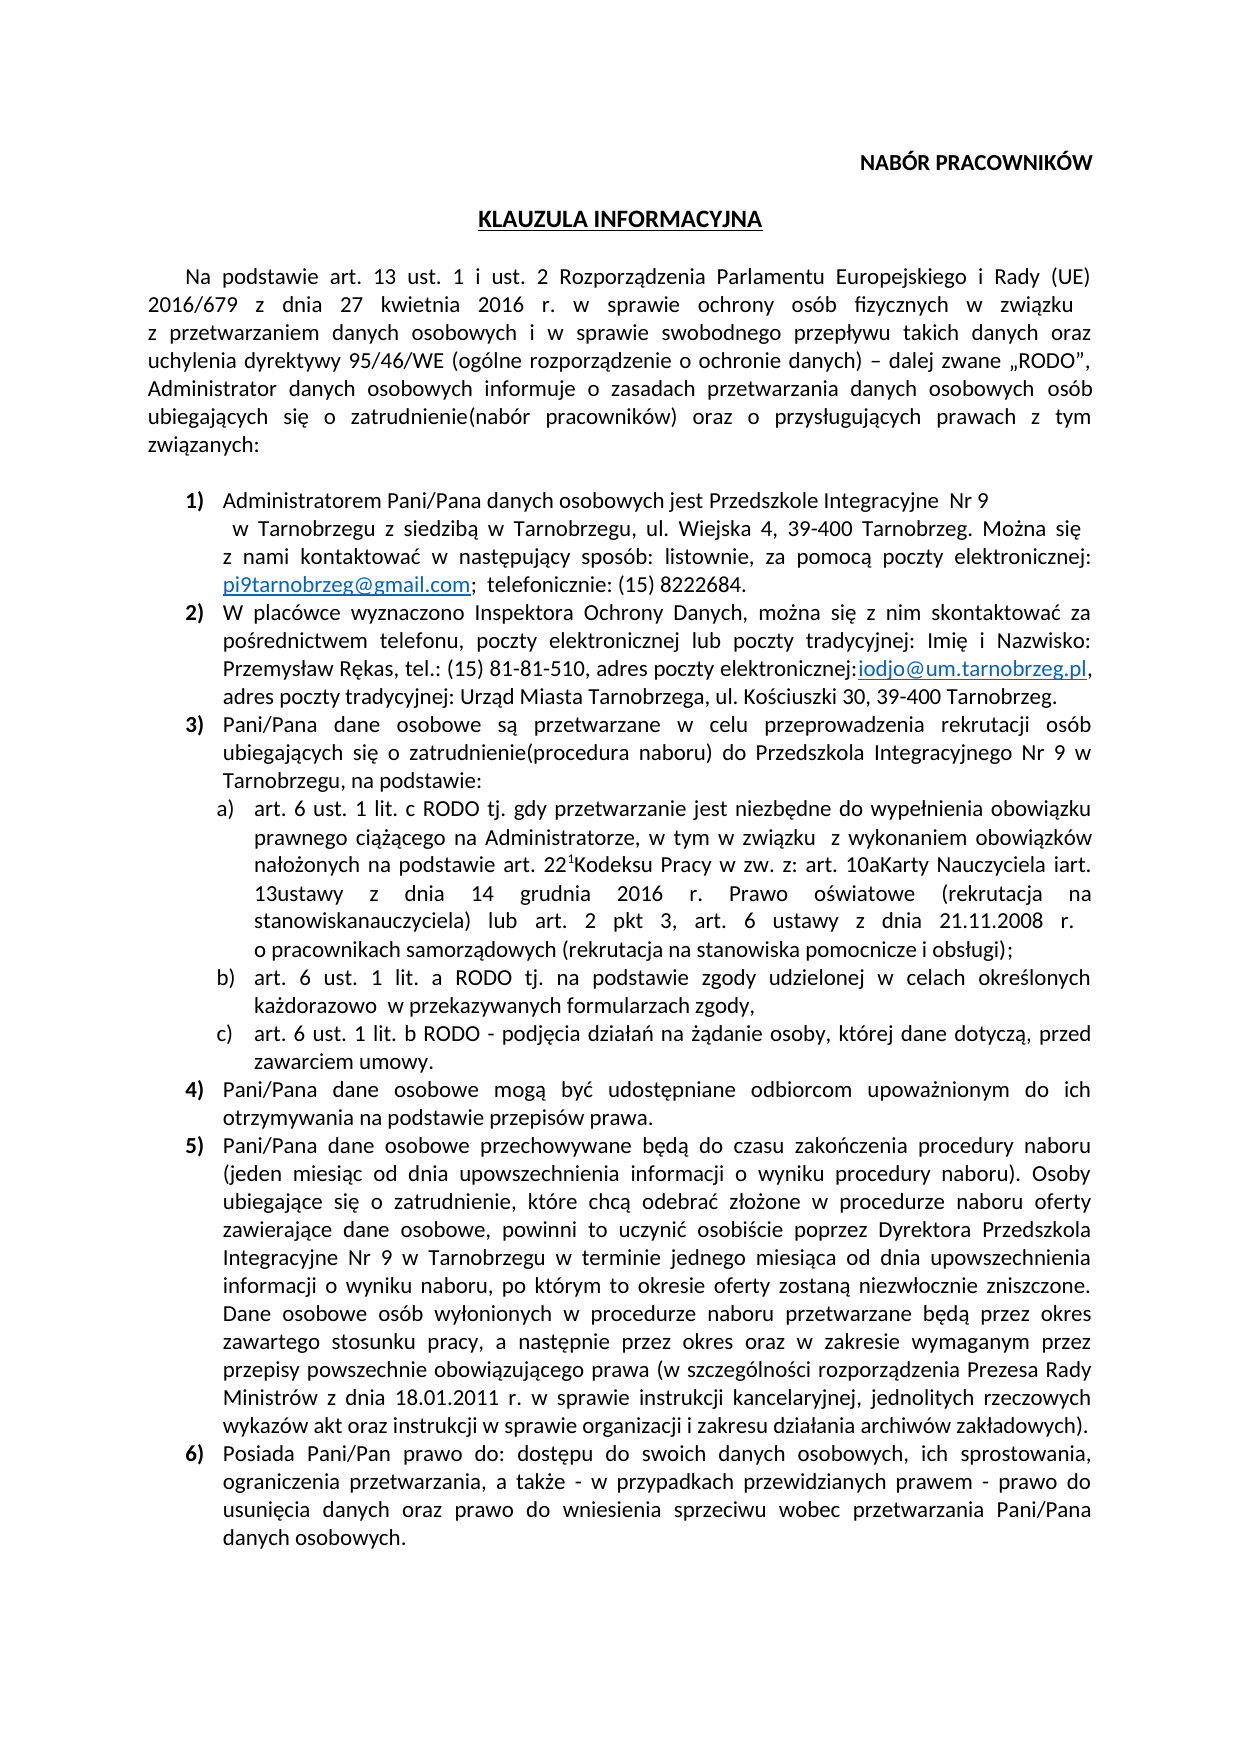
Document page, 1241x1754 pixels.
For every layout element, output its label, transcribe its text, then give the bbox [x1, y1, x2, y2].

list Pani/Pana dane osobowe są przetwarzane w celu przeprowadzenia rekrutacji osób ubiegających się o zatrudnienie(procedura naboru) do Przedszkola Integracyjnego Nr 9 w Tarnobrzegu, na podstawie: [185, 711, 1093, 794]
text w Tarnobrzegu z siedzibą w Tarnobrzegu, ul. Wiejska 4, 39-400 Tarnobrzeg. Można się z nami kontaktować w następujący sposób: listownie, za pomocą poczty elektronicznej: pi9tarnobrzeg@gmail.com; telefonicznie: (15) 8222684. [223, 514, 1093, 598]
list art. 6 ust. 1 lit. a RODO tj. na podstawie zgody udzielonej w celach określonych każdorazowo w przekazywanych formularzach zgody, [216, 963, 1093, 1019]
list art. 6 ust. 1 lit. c RODO tj. gdy przetwarzanie jest niezbędne do wypełnienia obowiązku prawnego ciążącego na Administratorze, w tym w związku z wykonaniem obowiązków nałożonych na podstawie art. 221Kodeksu Pracy w zw. z: art. 10aKarty Nauczyciela iart. 13ustawy z dnia 14 grudnia 2016 r. Prawo oświatowe (rekrutacja na stanowiskanauczyciela) lub art. 2 pkt 3, art. 6 ustawy z dnia 21.11.2008 r. o pracownikach samorządowych (rekrutacja na stanowiska pomocnicze i obsługi); [216, 794, 1093, 963]
text Na podstawie art. 13 ust. 1 i ust. 2 Rozporządzenia Parlamentu Europejskiego i Rady (UE) 2016/679 z dnia 27 kwietnia 2016 r. w sprawie ochrony osób fizycznych w związku z przetwarzaniem danych osobowych i w sprawie swobodnego przepływu takich danych oraz uchylenia dyrektywy 95/46/WE (ogólne rozporządzenie o ochronie danych) – dalej zwane „RODO”, Administrator danych osobowych informuje o zasadach przetwarzania danych osobowych osób ubiegających się o zatrudnienie(nabór pracowników) oraz o przysługujących prawach z tym związanych: [148, 262, 1093, 458]
list Pani/Pana dane osobowe przechowywane będą do czasu zakończenia procedury naboru (jeden miesiąc od dnia upowszechnienia informacji o wyniku procedury naboru). Osoby ubiegające się o zatrudnienie, które chcą odebrać złożone w procedurze naboru oferty zawierające dane osobowe, powinni to uczynić osobiście poprzez Dyrektora Przedszkola Integracyjne Nr 9 w Tarnobrzegu w terminie jednego miesiąca od dnia upowszechnienia informacji o wyniku naboru, po którym to okresie oferty zostaną niezwłocznie zniszczone. Dane osobowe osób wyłonionych w procedurze naboru przetwarzane będą przez okres zawartego stosunku pracy, a następnie przez okres oraz w zakresie wymaganym przez przepisy powszechnie obowiązującego prawa (w szczególności rozporządzenia Prezesa Rady Ministrów z dnia 18.01.2011 r. w sprawie instrukcji kancelaryjnej, jednolitych rzeczowych wykazów akt oraz instrukcji w sprawie organizacji i zakresu działania archiwów zakładowych). [185, 1131, 1093, 1439]
list Pani/Pana dane osobowe mogą być udostępniane odbiorcom upoważnionym do ich otrzymywania na podstawie przepisów prawa. [185, 1075, 1093, 1131]
list Posiada Pani/Pan prawo do: dostępu do swoich danych osobowych, ich sprostowania, ograniczenia przetwarzania, a także - w przypadkach przewidzianych prawem - prawo do usunięcia danych oraz prawo do wniesienia sprzeciwu wobec przetwarzania Pani/Pana danych osobowych. [185, 1439, 1093, 1551]
list art. 6 ust. 1 lit. b RODO - podjęcia działań na żądanie osoby, której dane dotyczą, przed zawarciem umowy. [216, 1019, 1093, 1075]
list W placówce wyznaczono Inspektora Ochrony Danych, można się z nim skontaktować za pośrednictwem telefonu, poczty elektronicznej lub poczty tradycyjnej: Imię i Nazwisko: Przemysław Rękas, tel.: (15) 81-81-510, adres poczty elektronicznej:iodjo@um.tarnobrzeg.pl, adres poczty tradycyjnej: Urząd Miasta Tarnobrzega, ul. Kościuszki 30, 39-400 Tarnobrzeg. [185, 598, 1093, 711]
list Administratorem Pani/Pana danych osobowych jest Przedszkole Integracyjne Nr 9 [185, 486, 1093, 514]
text NABÓR PRACOWNIKÓW [148, 148, 1093, 176]
text KLAUZULA INFORMACYJNA [148, 204, 1093, 234]
